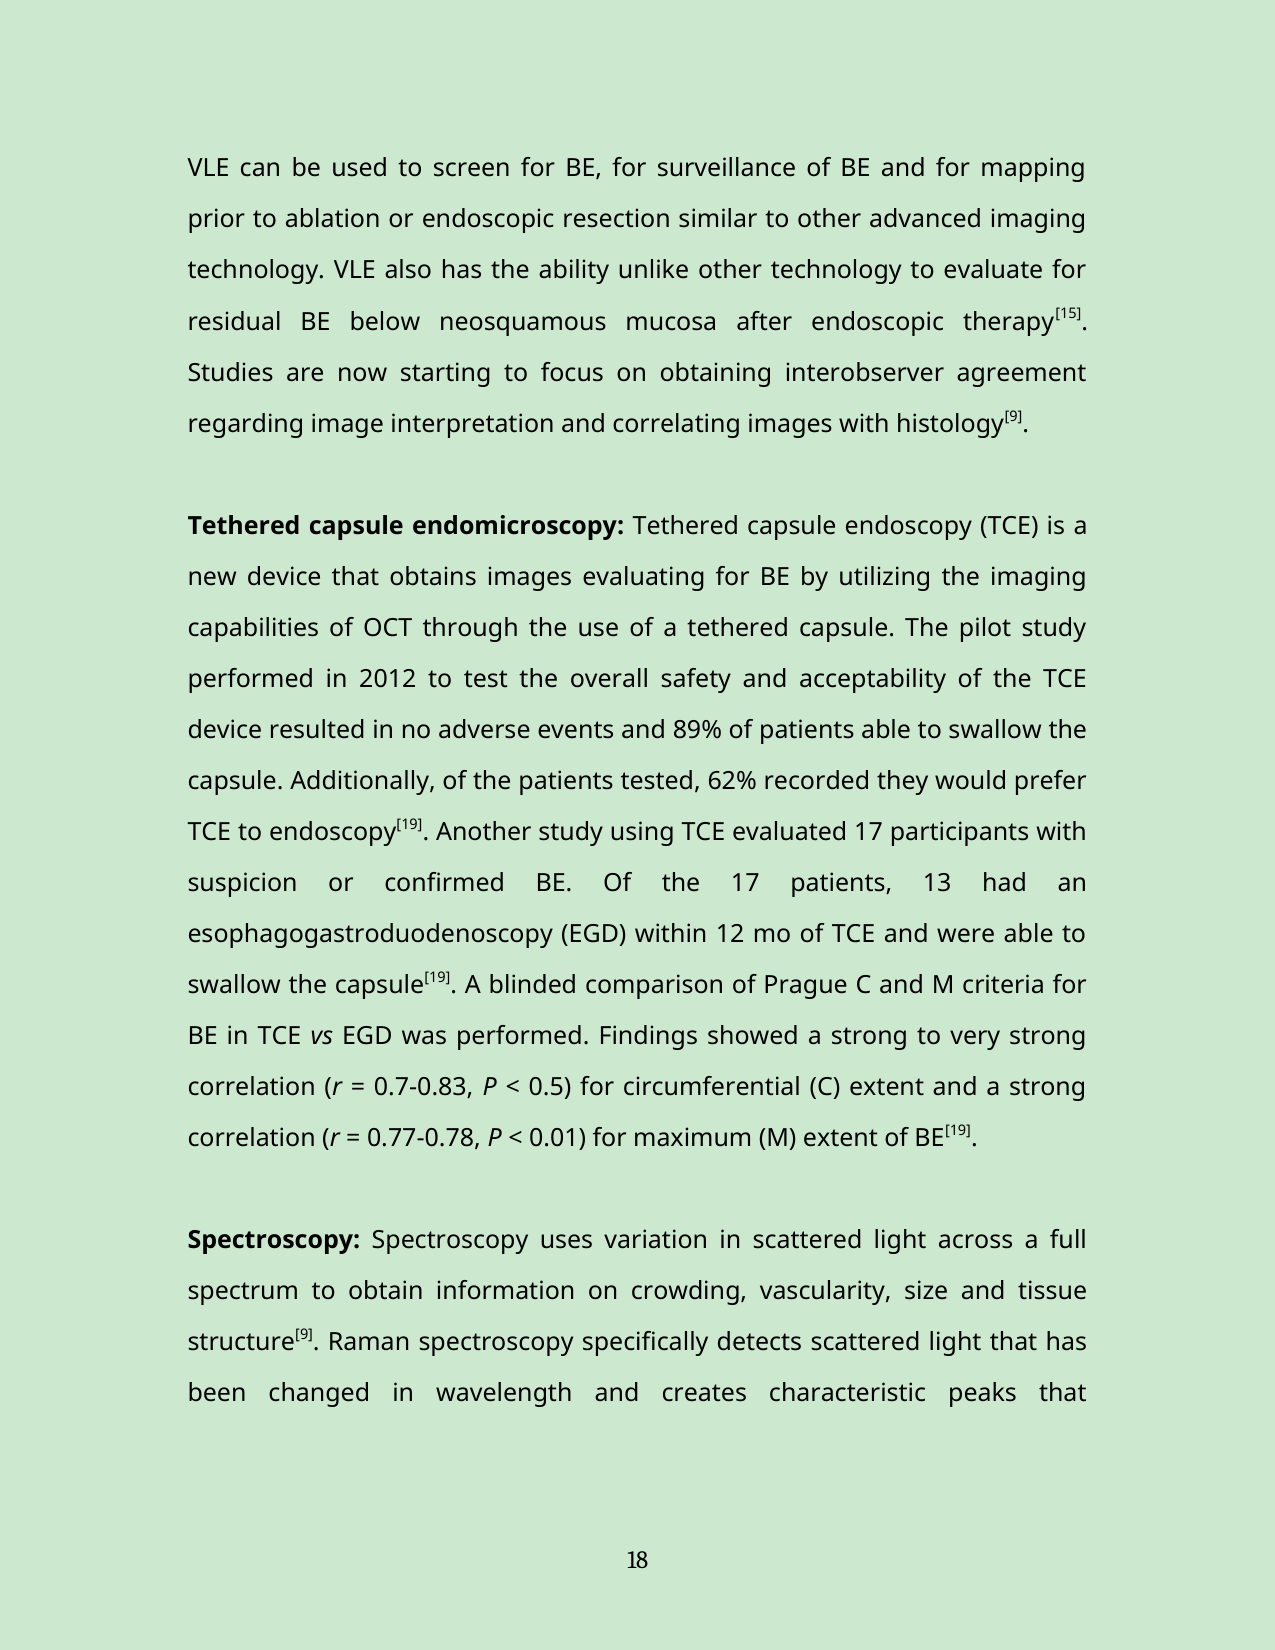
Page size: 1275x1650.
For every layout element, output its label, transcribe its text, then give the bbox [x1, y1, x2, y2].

text Tethered capsule endomicroscopy: Tethered capsule endoscopy (TCE) is a new device that obtains images evaluating for BE by utilizing the imaging capabilities of OCT through the use of a tethered capsule. The pilot study performed in 2012 to test the overall safety and acceptability of the TCE device resulted in no adverse events and 89% of patients able to swallow the capsule. Additionally, of the patients tested, 62% recorded they would prefer TCE to endoscopy[19]. Another study using TCE evaluated 17 participants with suspicion or confirmed BE. Of the 17 patients, 13 had an esophagogastroduodenoscopy (EGD) within 12 mo of TCE and were able to swallow the capsule[19]. A blinded comparison of Prague C and M criteria for BE in TCE vs EGD was performed. Findings showed a strong to very strong correlation (r = 0.7-0.83, P < 0.5) for circumferential (C) extent and a strong correlation (r = 0.77-0.78, P < 0.01) for maximum (M) extent of BE[19]. [187, 507, 1088, 1154]
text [187, 1222, 1088, 1409]
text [187, 150, 1088, 439]
